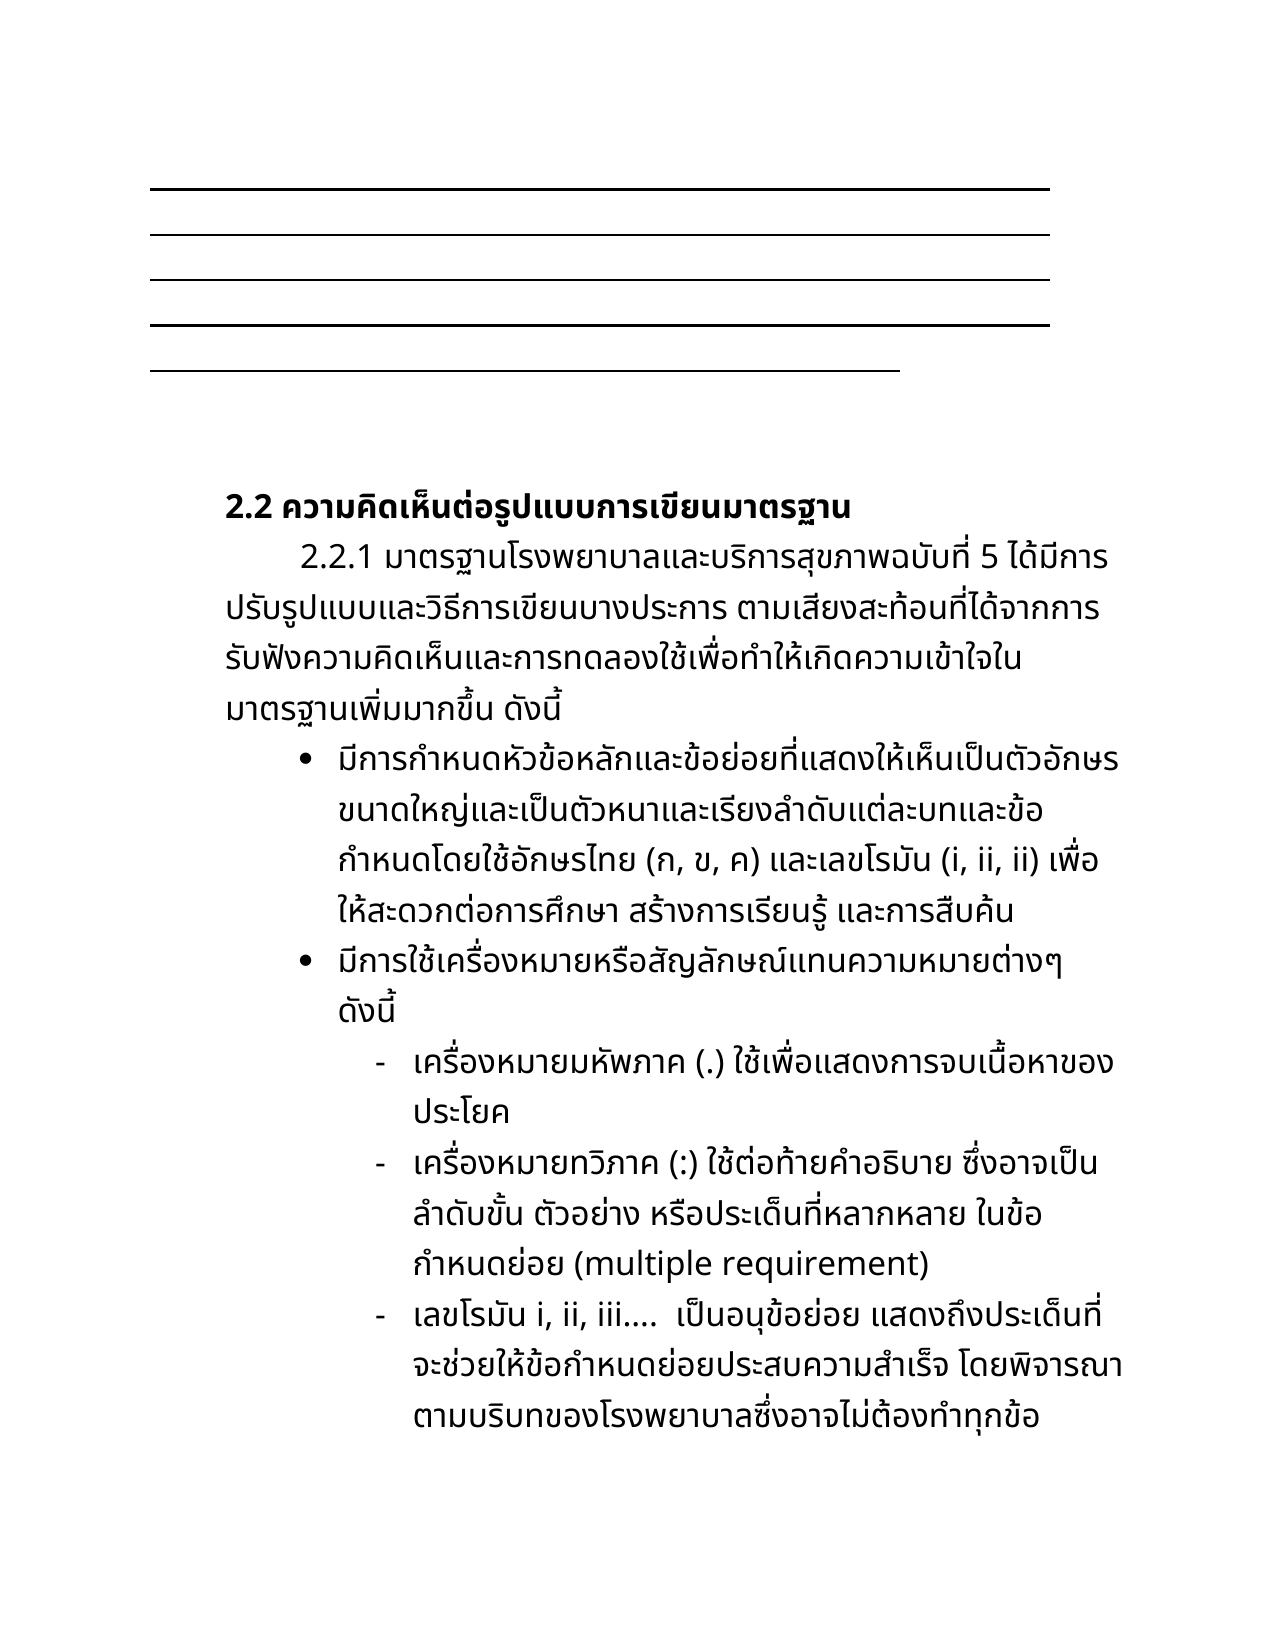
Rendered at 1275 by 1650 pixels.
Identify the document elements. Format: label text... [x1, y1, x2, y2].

list มีการกำหนดหัวข้อหลักและข้อย่อยที่แสดงให้เห็นเป็นตัวอักษรขนาดใหญ่และเป็นตัวหนาและเรียงลำดับแต่ละบทและข้อกำหนดโดยใช้อักษรไทย (ก, ข, ค) และเลขโรมัน (i, ii, ii) เพื่อให้สะดวกต่อการศึกษา สร้างการเรียนรู้ และการสืบค้น [300, 735, 1125, 937]
list เลขโรมัน i, ii, iii…. เป็นอนุข้อย่อย แสดงถึงประเด็นที่จะช่วยให้ข้อกำหนดย่อยประสบความสำเร็จ โดยพิจารณาตามบริบทของโรงพยาบาลซึ่งอาจไม่ต้องทำทุกข้อ [375, 1291, 1125, 1442]
text 2.2 ความคิดเห็นต่อรูปแบบการเขียนมาตรฐาน [150, 483, 1125, 533]
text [150, 150, 1125, 377]
list เครื่องหมายมหัพภาค (.) ใช้เพื่อแสดงการจบเนื้อหาของประโยค [375, 1038, 1125, 1139]
list มีการใช้เครื่องหมายหรือสัญลักษณ์แทนความหมายต่างๆ ดังนี้ [300, 937, 1125, 1038]
text 2.2.1 มาตรฐานโรงพยาบาลและบริการสุขภาพฉบับที่ 5 ได้มีการปรับรูปแบบและวิธีการเขียนบางประการ ตามเสียงสะท้อนที่ได้จากการรับฟังความคิดเห็นและการทดลองใช้เพื่อทำให้เกิดความเข้าใจในมาตรฐานเพิ่มมากขึ้น ดังนี้ [225, 533, 1125, 735]
list เครื่องหมายทวิภาค (:) ใช้ต่อท้ายคำอธิบาย ซึ่งอาจเป็นลำดับขั้น ตัวอย่าง หรือประเด็นที่หลากหลาย ในข้อกำหนดย่อย (multiple requirement) [375, 1139, 1125, 1291]
